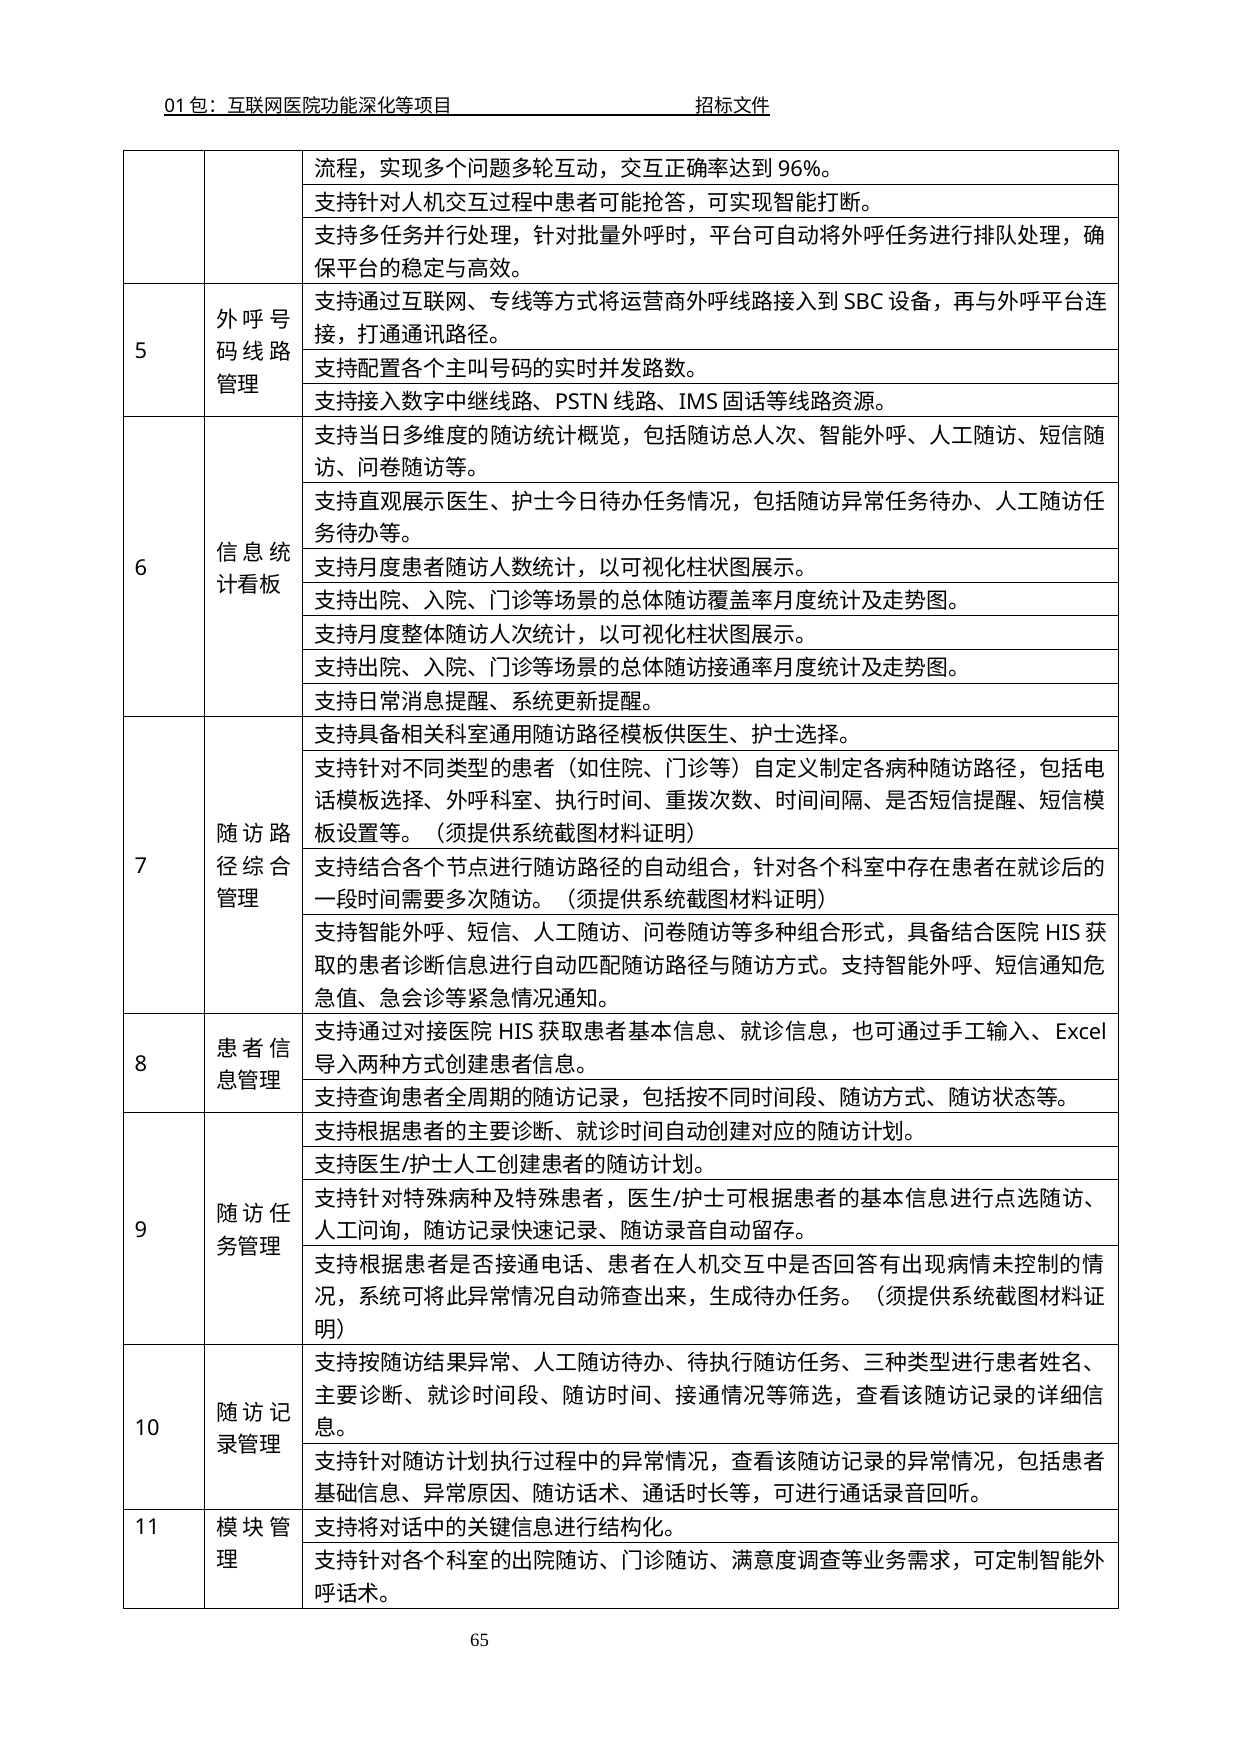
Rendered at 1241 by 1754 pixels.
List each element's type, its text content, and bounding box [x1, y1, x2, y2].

table_cell 随访记录管理 [205, 1345, 302, 1508]
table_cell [303, 151, 1118, 183]
table_cell 随访任务管理 [205, 1113, 302, 1344]
table_cell 患者信息管理 [205, 1014, 302, 1112]
table_cell 支持月度患者随访人数统计，以可视化柱状图展示。 [303, 549, 1118, 582]
table_cell 8 [124, 1014, 204, 1112]
table_cell 7 [124, 717, 204, 1013]
table_cell 支持根据患者的主要诊断、就诊时间自动创建对应的随访计划。 [303, 1113, 1118, 1146]
table_cell 支持日常消息提醒、系统更新提醒。 [303, 684, 1118, 716]
table_cell 5 [124, 284, 204, 416]
table_cell 支持多任务并行处理，针对批量外呼时，平台可自动将外呼任务进行排队处理，确保平台的稳定与高效。 [303, 218, 1118, 283]
table_cell 支持通过对接医院HIS获取患者基本信息、就诊信息，也可通过手工输入、Excel导入两种方式创建患者信息。 [303, 1014, 1118, 1079]
table_cell 支持出院、入院、门诊等场景的总体随访覆盖率月度统计及走势图。 [303, 583, 1118, 615]
table_cell 随访路径综合管理 [205, 717, 302, 1013]
table_cell 支持出院、入院、门诊等场景的总体随访接通率月度统计及走势图。 [303, 650, 1118, 682]
table_cell 支持根据患者是否接通电话、患者在人机交互中是否回答有出现病情未控制的情况，系统可将此异常情况自动筛查出来，生成待办任务。（须提供系统截图材料证明） [303, 1246, 1118, 1344]
table_cell 支持通过互联网、专线等方式将运营商外呼线路接入到SBC设备，再与外呼平台连接，打通通讯路径。 [303, 284, 1118, 349]
table_cell 支持查询患者全周期的随访记录，包括按不同时间段、随访方式、随访状态等。 [303, 1080, 1118, 1112]
table_cell 支持针对随访计划执行过程中的异常情况，查看该随访记录的异常情况，包括患者基础信息、异常原因、随访话术、通话时长等，可进行通话录音回听。 [303, 1444, 1118, 1508]
table_cell 支持将对话中的关键信息进行结构化。 [303, 1510, 1118, 1542]
table_cell 11 [124, 1510, 204, 1608]
table_cell 模块管理 [205, 1510, 302, 1608]
table_cell 支持按随访结果异常、人工随访待办、待执行随访任务、三种类型进行患者姓名、主要诊断、就诊时间段、随访时间、接通情况等筛选，查看该随访记录的详细信息。 [303, 1345, 1118, 1442]
table_cell 支持结合各个节点进行随访路径的自动组合，针对各个科室中存在患者在就诊后的一段时间需要多次随访。（须提供系统截图材料证明） [303, 849, 1118, 914]
table_cell 9 [124, 1113, 204, 1344]
table_cell 支持直观展示医生、护士今日待办任务情况，包括随访异常任务待办、人工随访任务待办等。 [303, 483, 1118, 548]
table_cell 支持医生/护士人工创建患者的随访计划。 [303, 1147, 1118, 1179]
table_cell 支持配置各个主叫号码的实时并发路数。 [303, 350, 1118, 383]
table_cell 支持针对不同类型的患者（如住院、门诊等）自定义制定各病种随访路径，包括电话模板选择、外呼科室、执行时间、重拨次数、时间间隔、是否短信提醒、短信模板设置等。（须提供系统截图材料证明） [303, 751, 1118, 848]
table_cell 支持当日多维度的随访统计概览，包括随访总人次、智能外呼、人工随访、短信随访、问卷随访等。 [303, 417, 1118, 482]
table_cell 支持智能外呼、短信、人工随访、问卷随访等多种组合形式，具备结合医院HIS获取的患者诊断信息进行自动匹配随访路径与随访方式。支持智能外呼、短信通知危急值、急会诊等紧急情况通知。 [303, 915, 1118, 1013]
table_cell 支持接入数字中继线路、PSTN线路、IMS固话等线路资源。 [303, 384, 1118, 416]
table_cell 支持针对各个科室的出院随访、门诊随访、满意度调查等业务需求，可定制智能外呼话术。 [303, 1543, 1118, 1608]
table_cell 外呼号码线路管理 [205, 284, 302, 416]
table_cell 支持针对特殊病种及特殊患者，医生/护士可根据患者的基本信息进行点选随访、人工问询，随访记录快速记录、随访录音自动留存。 [303, 1180, 1118, 1245]
table_cell 支持针对人机交互过程中患者可能抢答，可实现智能打断。 [303, 185, 1118, 217]
table_cell 信息统计看板 [205, 417, 302, 716]
table_cell 6 [124, 417, 204, 716]
table_cell 10 [124, 1345, 204, 1508]
table_cell 支持月度整体随访人次统计，以可视化柱状图展示。 [303, 616, 1118, 649]
table_cell 支持具备相关科室通用随访路径模板供医生、护士选择。 [303, 717, 1118, 749]
